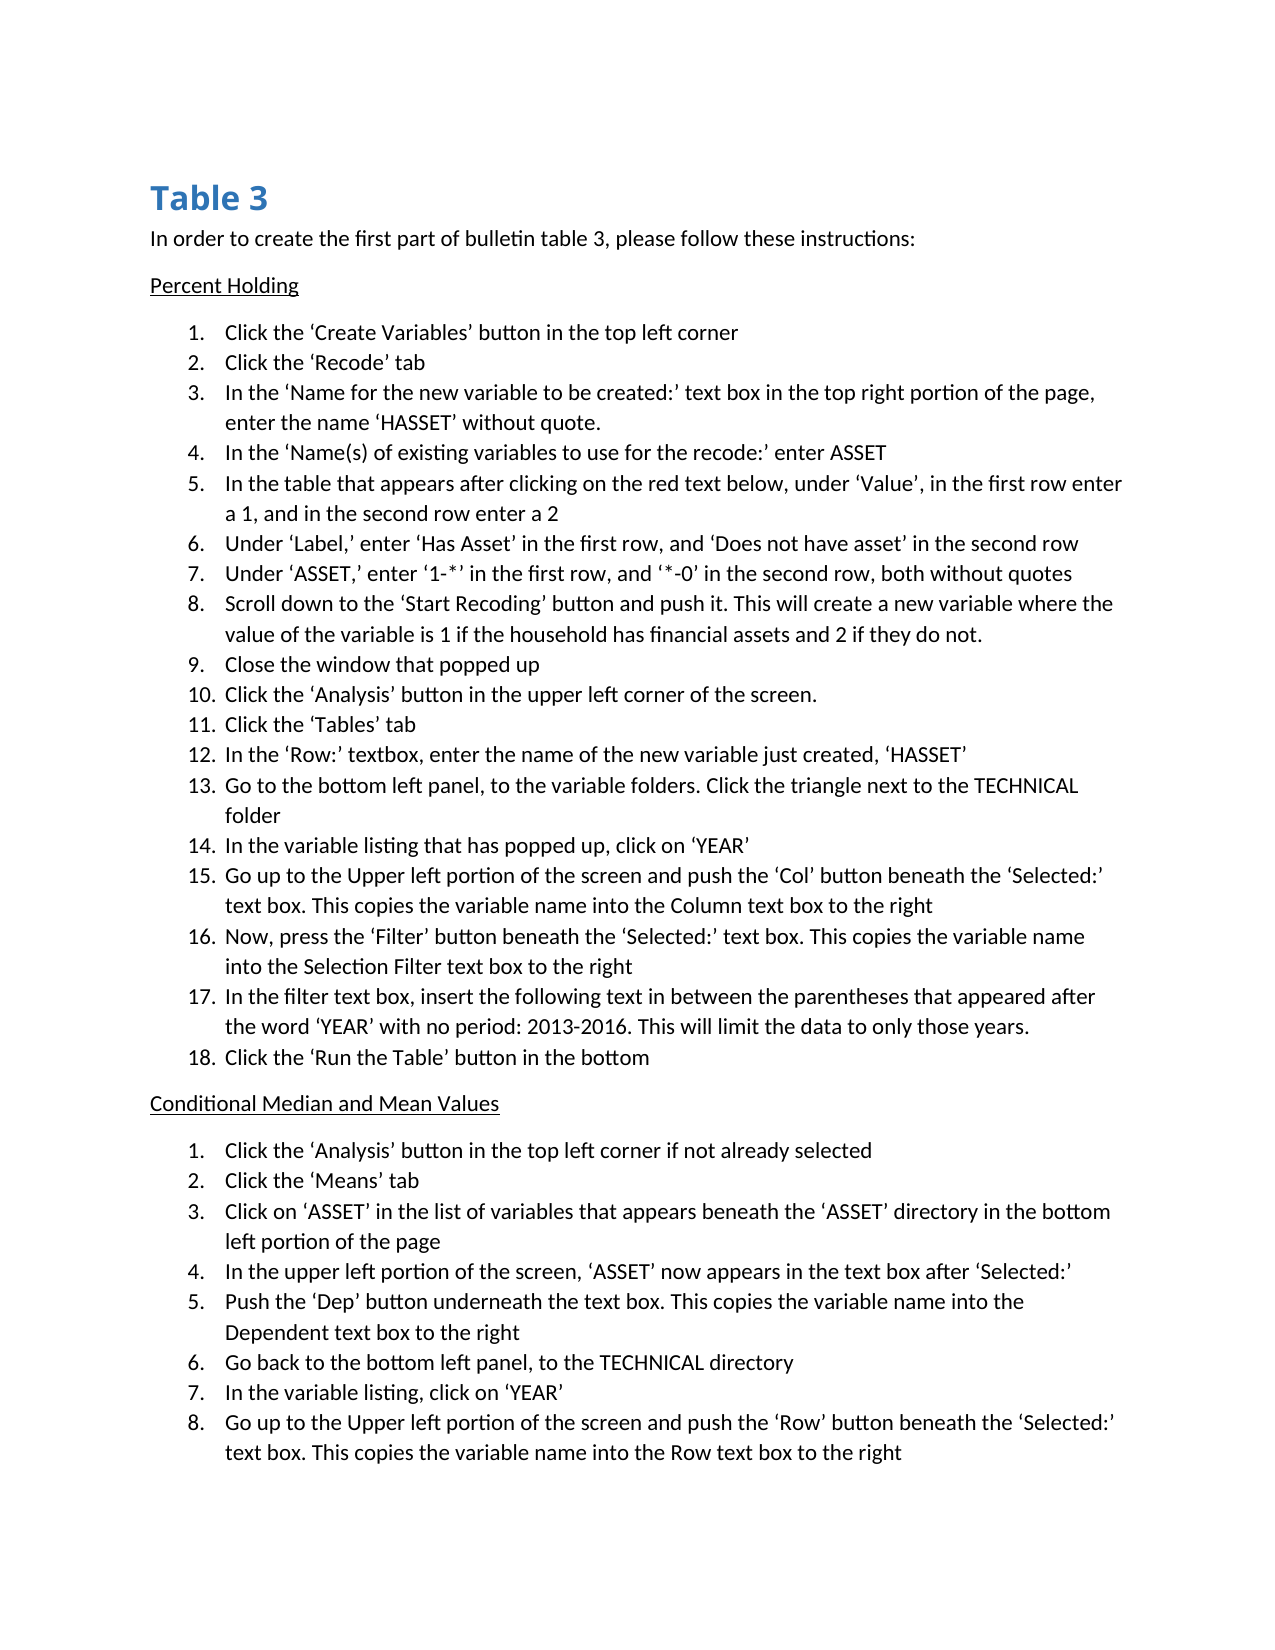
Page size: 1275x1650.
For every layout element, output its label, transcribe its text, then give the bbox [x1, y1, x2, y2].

text Percent Holding [150, 271, 1125, 299]
list Go back to the bottom left panel, to the TECHNICAL directory [187, 1348, 1125, 1376]
list Click the ‘Tables’ tab [187, 710, 1125, 738]
list Click on ‘ASSET’ in the list of variables that appears beneath the ‘ASSET’ directory in the bottom left portion of the page [187, 1197, 1125, 1255]
list Click the ‘Analysis’ button in the top left corner if not already selected [187, 1136, 1125, 1164]
subtitle Table 3 [150, 175, 1125, 220]
text Conditional Median and Mean Values [150, 1089, 1125, 1118]
list In the upper left portion of the screen, ‘ASSET’ now appears in the text box after ‘Selected:’ [187, 1257, 1125, 1285]
list In the ‘Name for the new variable to be created:’ text box in the top right portion of the page, enter the name ‘HASSET’ without quote. [187, 378, 1125, 436]
list In the variable listing, click on ‘YEAR’ [187, 1378, 1125, 1406]
text In order to create the first part of bulletin table 3, please follow these instructions: [150, 224, 1125, 252]
list Go up to the Upper left portion of the screen and push the ‘Row’ button beneath the ‘Selected:’ text box. This copies the variable name into the Row text box to the right [187, 1408, 1125, 1467]
list In the filter text box, insert the following text in between the parentheses that appeared after the word ‘YEAR’ with no period: 2013-2016. This will limit the data to only those years. [187, 982, 1125, 1041]
list Push the ‘Dep’ button underneath the text box. This copies the variable name into the Dependent text box to the right [187, 1287, 1125, 1346]
list Close the window that popped up [187, 650, 1125, 678]
list Click the ‘Recode’ tab [187, 348, 1125, 376]
list Now, press the ‘Filter’ button beneath the ‘Selected:’ text box. This copies the variable name into the Selection Filter text box to the right [187, 922, 1125, 980]
list Go to the bottom left panel, to the variable folders. Click the triangle next to the TECHNICAL folder [187, 771, 1125, 829]
list Under ‘Label,’ enter ‘Has Asset’ in the first row, and ‘Does not have asset’ in the second row [187, 529, 1125, 557]
list Click the ‘Create Variables’ button in the top left corner [187, 318, 1125, 346]
list Go up to the Upper left portion of the screen and push the ‘Col’ button beneath the ‘Selected:’ text box. This copies the variable name into the Column text box to the right [187, 861, 1125, 920]
list In the table that appears after clicking on the red text below, under ‘Value’, in the first row enter a 1, and in the second row enter a 2 [187, 469, 1125, 527]
list Scroll down to the ‘Start Recoding’ button and push it. This will create a new variable where the value of the variable is 1 if the household has financial assets and 2 if they do not. [187, 589, 1125, 648]
list In the ‘Name(s) of existing variables to use for the recode:’ enter ASSET [187, 438, 1125, 467]
list Click the ‘Run the Table’ button in the bottom [187, 1043, 1125, 1071]
list Click the ‘Analysis’ button in the upper left corner of the screen. [187, 680, 1125, 708]
list Click the ‘Means’ tab [187, 1167, 1125, 1195]
list Under ‘ASSET,’ enter ‘1-*’ in the first row, and ‘*-0’ in the second row, both without quotes [187, 559, 1125, 587]
list In the variable listing that has popped up, click on ‘YEAR’ [187, 831, 1125, 859]
list In the ‘Row:’ textbox, enter the name of the new variable just created, ‘HASSET’ [187, 741, 1125, 769]
